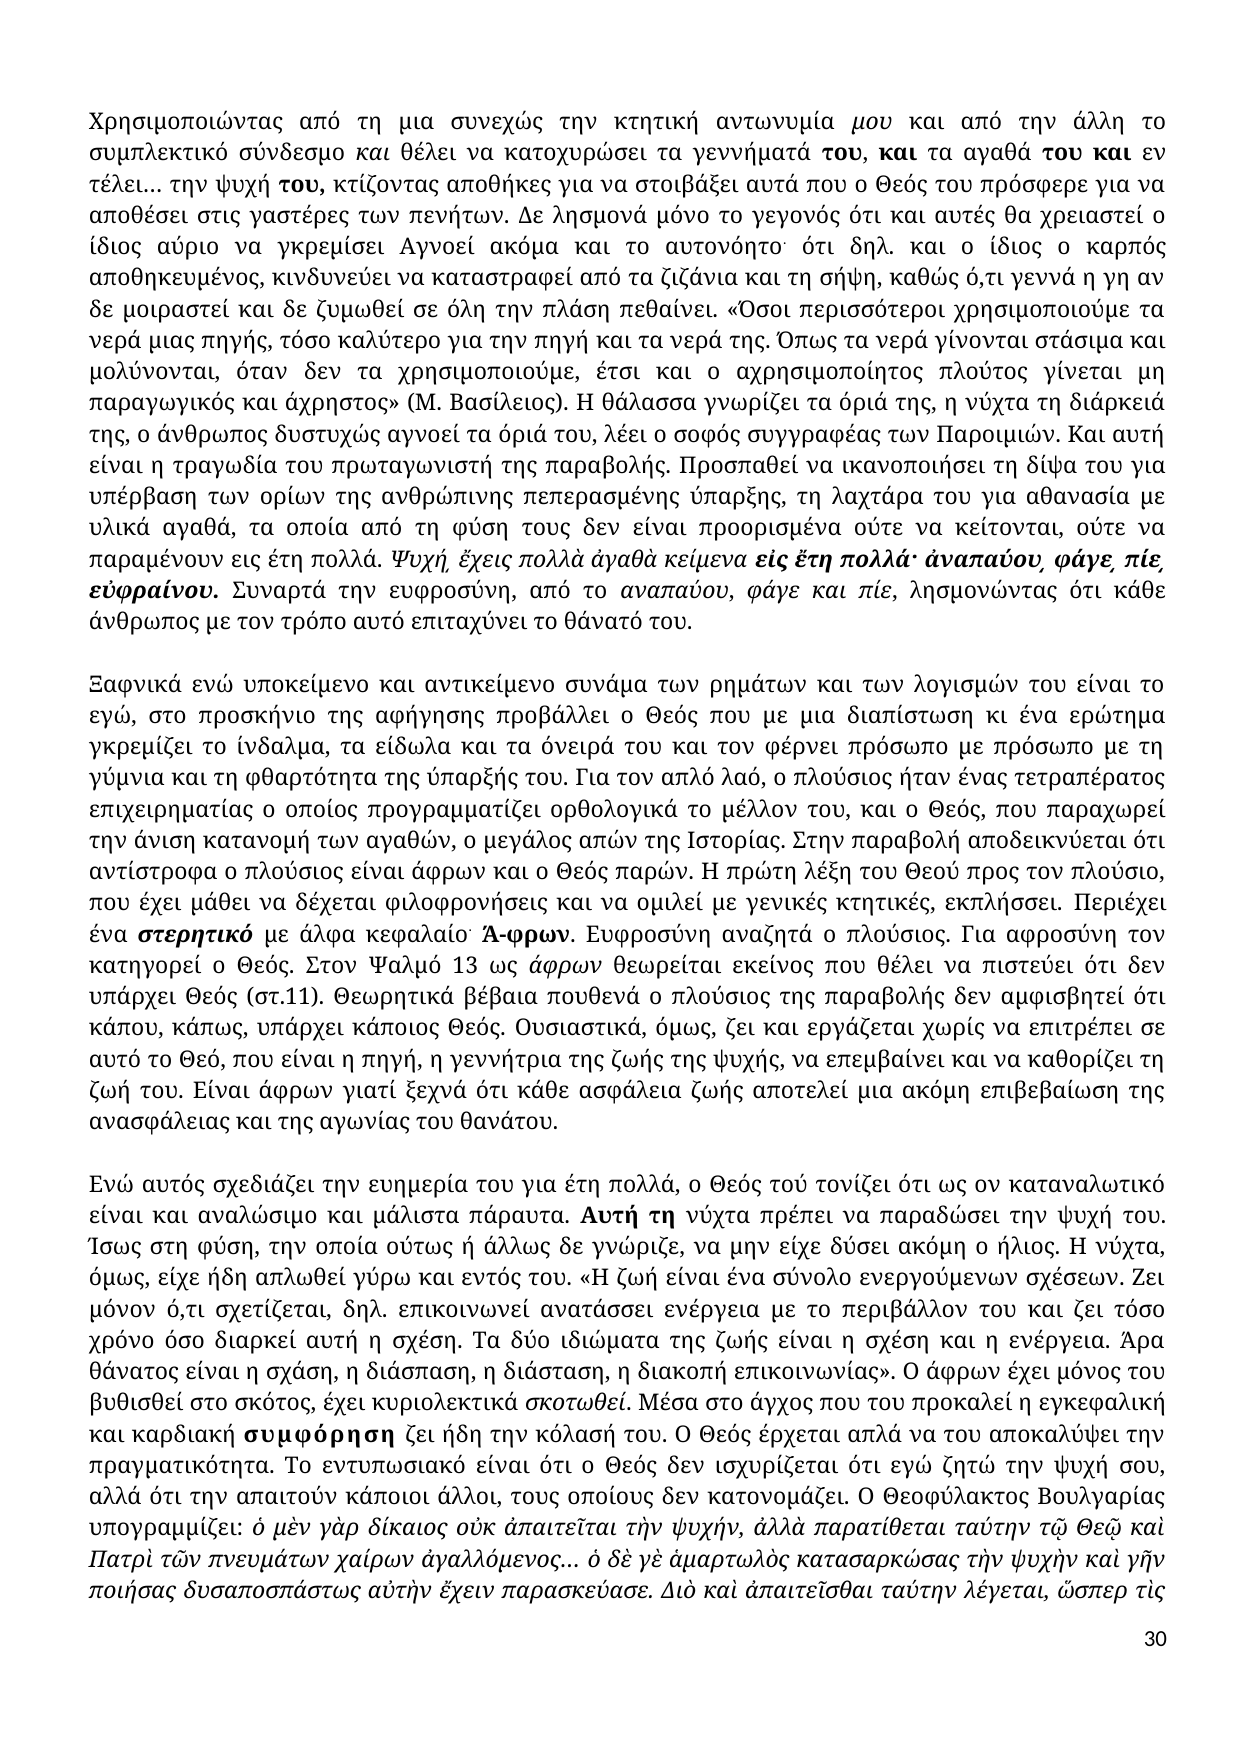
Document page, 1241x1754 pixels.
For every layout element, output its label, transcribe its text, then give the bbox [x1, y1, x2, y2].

text Χρησιμοποιώντας από τη μια συνεχώς την κτητική αντωνυμία μου και από την άλλη το συμπλεκτικό σύνδεσμο και θέλει να κατοχυρώσει τα γεννήματά του, και τα αγαθά του και εν τέλει… την ψυχή του, κτίζοντας αποθήκες για να στοιβάξει αυτά που ο Θεός του πρόσφερε για να αποθέσει στις γαστέρες των πενήτων. Δε λησμονά μόνο το γεγονός ότι και αυτές θα χρειαστεί ο ίδιος αύριο να γκρεμίσει Αγνοεί ακόμα και το αυτονόητο. ότι δηλ. και ο ίδιος ο καρπός αποθηκευμένος, κινδυνεύει να καταστραφεί από τα ζιζάνια και τη σήψη, καθώς ό,τι γεννά η γη αν δε μοιραστεί και δε ζυμωθεί σε όλη την πλάση πεθαίνει. «Όσοι περισσότεροι χρησιμοποιούμε τα νερά μιας πηγής, τόσο καλύτερο για την πηγή και τα νερά της. Όπως τα νερά γίνονται στάσιμα και μολύνονται, όταν δεν τα χρησιμοποιούμε, έτσι και ο αχρησιμοποίητος πλούτος γίνεται μη παραγωγικός και άχρηστος» (Μ. Βασίλειος). Η θάλασσα γνωρίζει τα όριά της, η νύχτα τη διάρκειά της, ο άνθρωπος δυστυχώς αγνοεί τα όριά του, λέει ο σοφός συγγραφέας των Παροιμιών. Και αυτή είναι η τραγωδία του πρωταγωνιστή της παραβολής. Προσπαθεί να ικανοποιήσει τη δίψα του για υπέρβαση των ορίων της ανθρώπινης πεπερασμένης ύπαρξης, τη λαχτάρα του για αθανασία με υλικά αγαθά, τα οποία από τη φύση τους δεν είναι προορισμένα ούτε να κείτονται, ούτε να παραμένουν εις έτη πολλά. Ψυχή͵ ἔχεις πολλὰ ἀγαθὰ κείμενα εἰς ἔτη πολλά· ἀναπαύου͵ φάγε͵ πίε͵ εὐφραίνου. Συναρτά την ευφροσύνη, από το αναπαύου, φάγε και πίε, λησμονώντας ότι κάθε άνθρωπος με τον τρόπο αυτό επιταχύνει το θάνατό του. [89, 105, 1167, 636]
text Ξαφνικά ενώ υποκείμενο και αντικείμενο συνάμα των ρημάτων και των λογισμών του είναι το εγώ, στο προσκήνιο της αφήγησης προβάλλει ο Θεός που με μια διαπίστωση κι ένα ερώτημα γκρεμίζει το ίνδαλμα, τα είδωλα και τα όνειρά του και τον φέρνει πρόσωπο με πρόσωπο με τη γύμνια και τη φθαρτότητα της ύπαρξής του. Για τον απλό λαό, ο πλούσιος ήταν ένας τετραπέρατος επιχειρηματίας ο οποίος προγραμματίζει ορθολογικά το μέλλον του, και ο Θεός, που παραχωρεί την άνιση κατανομή των αγαθών, ο μεγάλος απών της Ιστορίας. Στην παραβολή αποδεικνύεται ότι αντίστροφα ο πλούσιος είναι άφρων και ο Θεός παρών. Η πρώτη λέξη του Θεού προς τον πλούσιο, που έχει μάθει να δέχεται φιλοφρονήσεις και να ομιλεί με γενικές κτητικές, εκπλήσσει. περιέχει ένα στερητικό με άλφα κεφαλαίο. Ά-φρων. Ευφροσύνη αναζητά ο πλούσιος. Για αφροσύνη τον κατηγορεί ο Θεός. Στον ψαλμό 13 ως άφρων θεωρείται εκείνος που θέλει να πιστεύει ότι δεν υπάρχει Θεός (στ.11). Θεωρητικά βέβαια πουθενά ο πλούσιος της παραβολής δεν αμφισβητεί ότι κάπου, κάπως, υπάρχει κάποιος Θεός. ουσιαστικά, όμως, ζει και εργάζεται χωρίς να επιτρέπει σε αυτό το Θεό, που είναι η πηγή, η γεννήτρια της ζωής της ψυχής, να επεμβαίνει και να καθορίζει τη ζωή του. Είναι άφρων γιατί ξεχνά ότι κάθε ασφάλεια ζωής αποτελεί μια ακόμη επιβεβαίωση της ανασφάλειας και της αγωνίας του θανάτου. [89, 668, 1167, 1136]
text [89, 1168, 1167, 1605]
